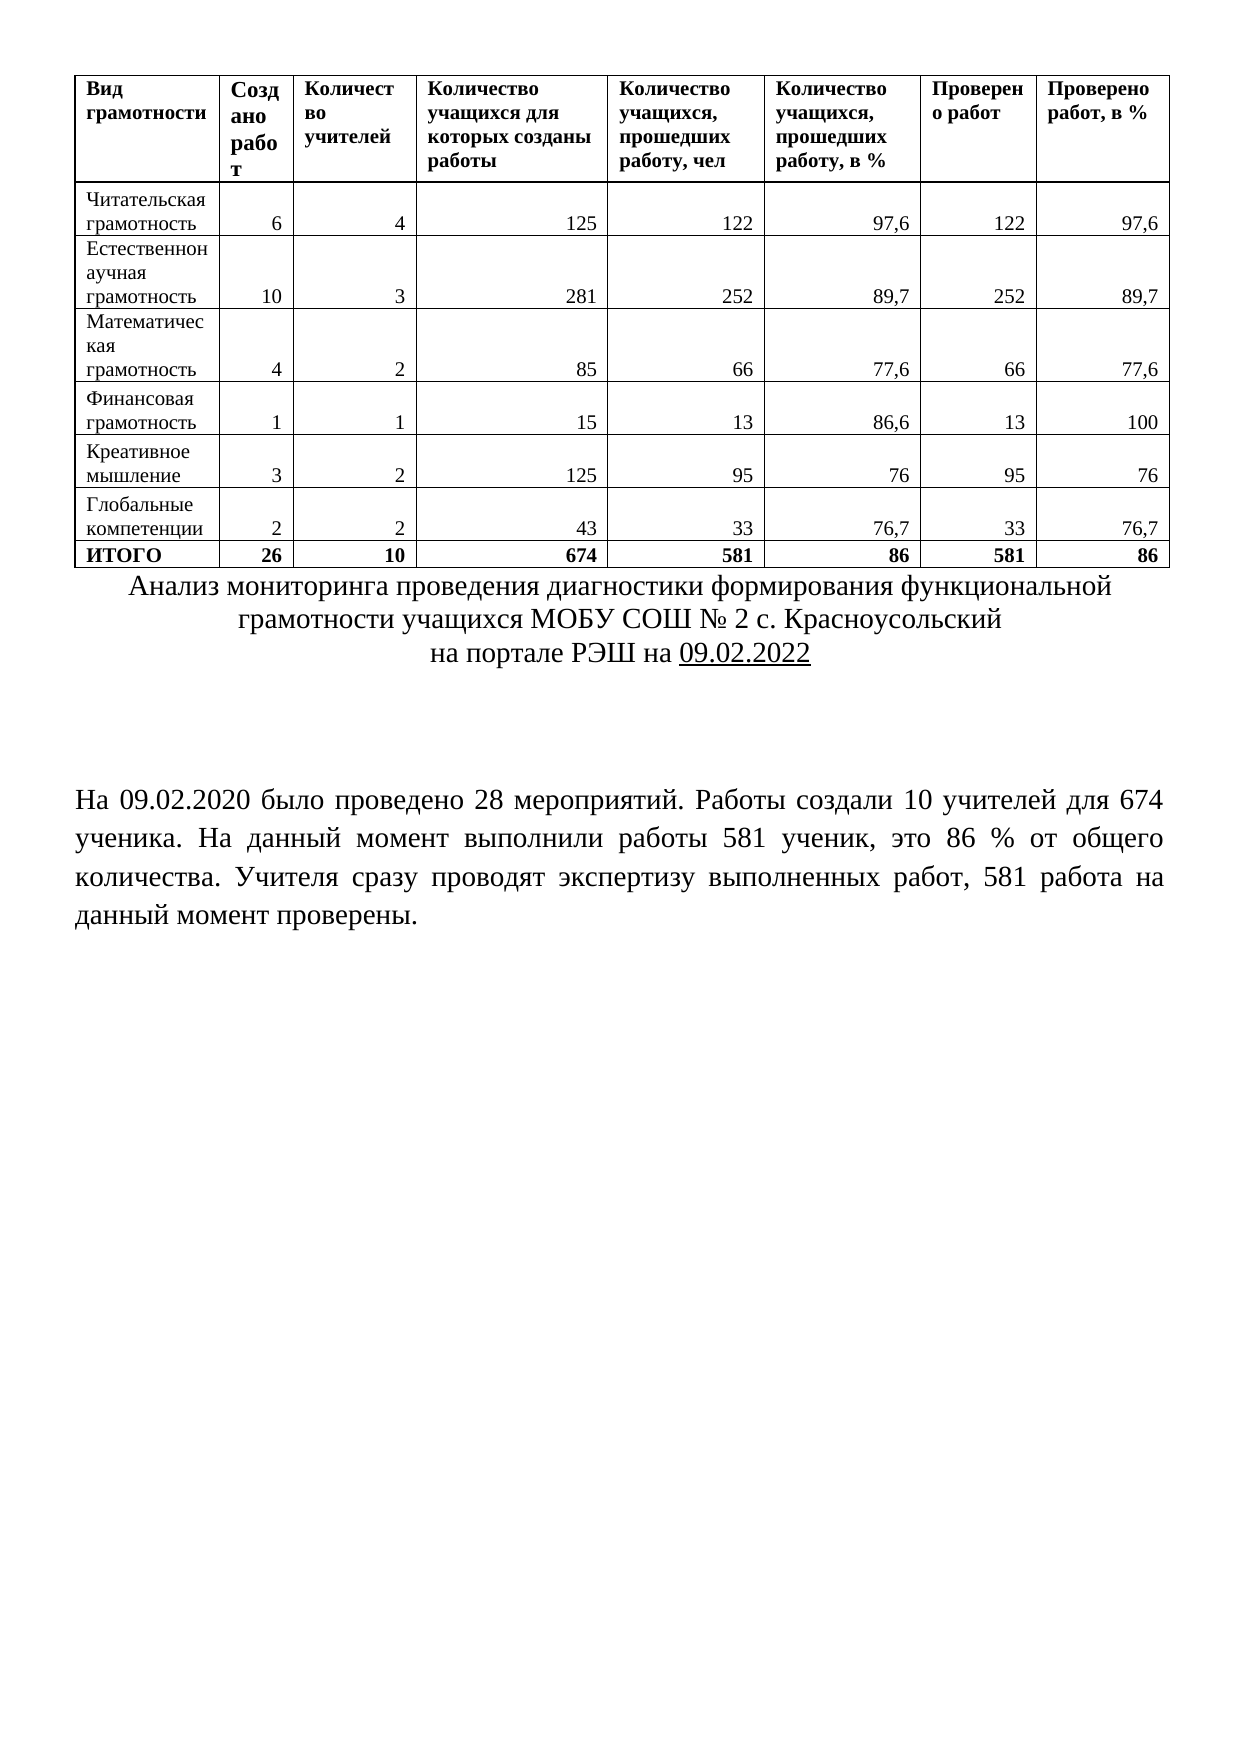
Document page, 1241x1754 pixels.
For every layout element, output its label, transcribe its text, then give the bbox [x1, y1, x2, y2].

table_header Вид грамотности [76, 76, 219, 181]
table_cell 3 [294, 236, 416, 308]
table_cell Глобальные компетенции [76, 488, 219, 540]
table_cell 95 [608, 435, 764, 487]
table_cell Читательская грамотность [76, 183, 219, 234]
table_cell 43 [417, 488, 607, 540]
table_cell 76,7 [765, 488, 920, 540]
table_cell 2 [220, 488, 293, 540]
table_cell 4 [220, 309, 293, 381]
table_cell 77,6 [765, 309, 920, 381]
table_cell 252 [608, 236, 764, 308]
table_cell ИТОГО [76, 541, 219, 567]
table_cell 76 [765, 435, 920, 487]
table_cell 125 [417, 183, 607, 234]
table_header Проверено работ, в % [1037, 76, 1169, 181]
text Анализ мониторинга проведения диагностики формирования функциональной грамотности учащихся МОБУ СОШ № 2 с. Красноусольский [75, 568, 1165, 635]
table_cell 76 [1037, 435, 1169, 487]
table_cell 15 [417, 382, 607, 434]
table_header Количество учащихся для которых созданы работы [417, 76, 607, 181]
table_header Количество учащихся, прошедших работу, в % [765, 76, 920, 181]
table_header Создано работ [220, 76, 293, 181]
table_cell Естественнонаучная грамотность [76, 236, 219, 308]
table_cell 33 [921, 488, 1036, 540]
table_cell 1 [294, 382, 416, 434]
table_cell 252 [921, 236, 1036, 308]
table_cell 2 [294, 435, 416, 487]
table_cell 86,6 [765, 382, 920, 434]
table_cell 10 [294, 541, 416, 567]
table_cell 77,6 [1037, 309, 1169, 381]
table_cell 13 [608, 382, 764, 434]
table_cell 2 [294, 309, 416, 381]
table_cell 66 [921, 309, 1036, 381]
text на портале РЭШ на 09.02.2022 [75, 635, 1165, 669]
table_cell 85 [417, 309, 607, 381]
table_cell 89,7 [1037, 236, 1169, 308]
table_cell Финансовая грамотность [76, 382, 219, 434]
table_cell 4 [294, 183, 416, 234]
table_cell 122 [608, 183, 764, 234]
table_cell 86 [765, 541, 920, 567]
table_cell 97,6 [765, 183, 920, 234]
table_cell 3 [220, 435, 293, 487]
table_header Проверено работ [921, 76, 1036, 181]
table_cell 125 [417, 435, 607, 487]
table_cell 6 [220, 183, 293, 234]
table_cell 95 [921, 435, 1036, 487]
table_cell 2 [294, 488, 416, 540]
table_cell 66 [608, 309, 764, 381]
table_cell 86 [1037, 541, 1169, 567]
table_cell 674 [417, 541, 607, 567]
table_cell 581 [921, 541, 1036, 567]
table_cell Математическая грамотность [76, 309, 219, 381]
table_cell 76,7 [1037, 488, 1169, 540]
table_cell 13 [921, 382, 1036, 434]
table_header Количество учителей [294, 76, 416, 181]
text На 09.02.2020 было проведено 28 мероприятий. Работы создали 10 учителей для 674 ученика. На данный момент выполнили работы 581 ученик, это 86 % от общего количества. Учителя сразу проводят экспертизу выполненных работ, 581 работа на данный момент проверены. [75, 782, 1165, 931]
table_cell 581 [608, 541, 764, 567]
table_header Количество учащихся, прошедших работу, чел [608, 76, 764, 181]
table_cell 1 [220, 382, 293, 434]
table_cell Креативное мышление [76, 435, 219, 487]
table_cell 100 [1037, 382, 1169, 434]
table_cell 89,7 [765, 236, 920, 308]
table_cell 26 [220, 541, 293, 567]
table_cell 33 [608, 488, 764, 540]
table_cell 10 [220, 236, 293, 308]
table_cell 97,6 [1037, 183, 1169, 234]
table_cell 122 [921, 183, 1036, 234]
table_cell 281 [417, 236, 607, 308]
